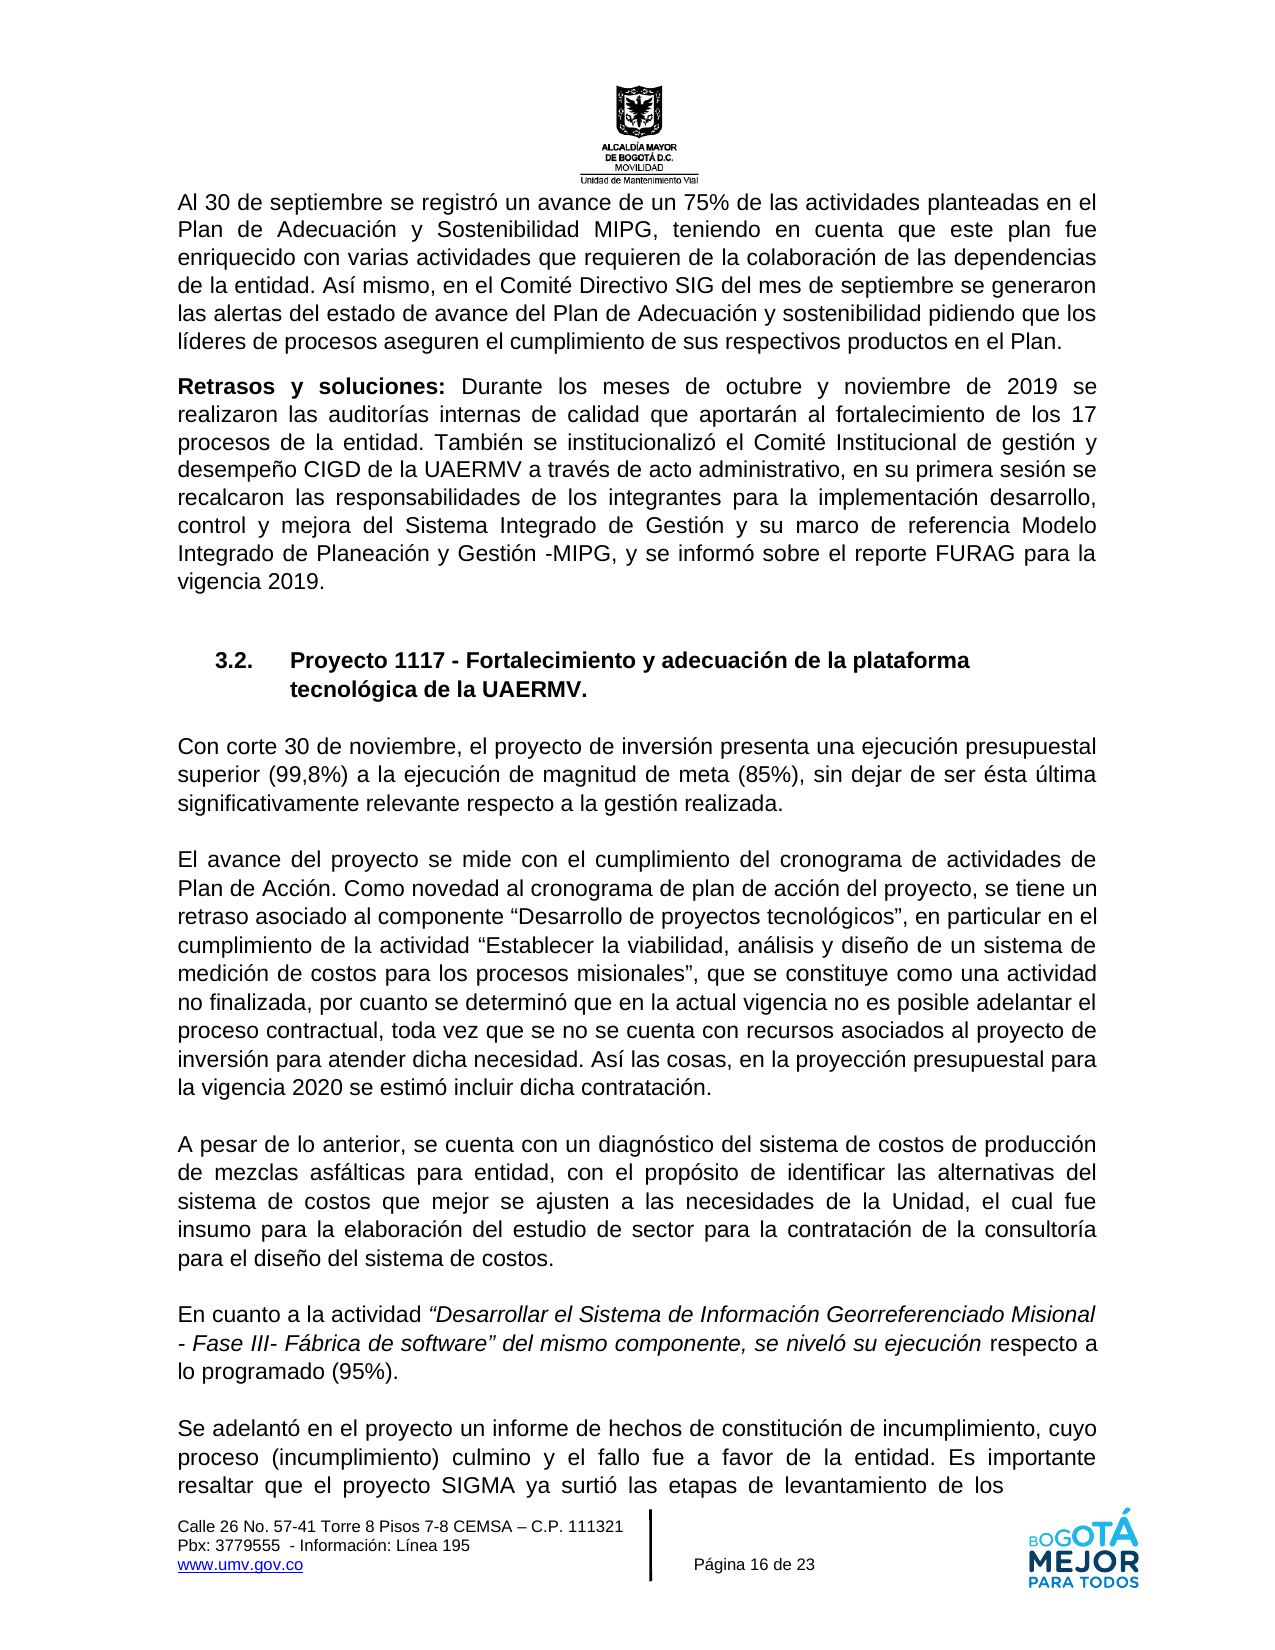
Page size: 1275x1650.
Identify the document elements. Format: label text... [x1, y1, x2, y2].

text Retrasos y soluciones: Durante los meses de octubre y noviembre de 2019 se realizaron las auditorías internas de calidad que aportarán al fortalecimiento de los 17 procesos de la entidad. También se institucionalizó el Comité Institucional de gestión y desempeño CIGD de la UAERMV a través de acto administrativo, en su primera sesión se recalcaron las responsabilidades de los integrantes para la implementación desarrollo, control y mejora del Sistema Integrado de Gestión y su marco de referencia Modelo Integrado de Planeación y Gestión -MIPG, y se informó sobre el reporte FURAG para la vigencia 2019. [177, 373, 1098, 594]
text Con corte 30 de noviembre, el proyecto de inversión presenta una ejecución presupuestal superior (99,8%) a la ejecución de magnitud de meta (85%), sin dejar de ser ésta última significativamente relevante respecto a la gestión realizada. [177, 733, 1098, 816]
text El avance del proyecto se mide con el cumplimiento del cronograma de actividades de Plan de Acción. Como novedad al cronograma de plan de acción del proyecto, se tiene un retraso asociado al componente “Desarrollo de proyectos tecnológicos”, en particular en el cumplimiento de la actividad “Establecer la viabilidad, análisis y diseño de un sistema de medición de costos para los procesos misionales”, que se constituye como una actividad no finalizada, por cuanto se determinó que en la actual vigencia no es posible adelantar el proceso contractual, toda vez que se no se cuenta con recursos asociados al proyecto de inversión para atender dicha necesidad. Así las cosas, en la proyección presupuestal para la vigencia 2020 se estimó incluir dicha contratación. [177, 846, 1098, 1100]
text Al 30 de septiembre se registró un avance de un 75% de las actividades planteadas en el Plan de Adecuación y Sostenibilidad MIPG, teniendo en cuenta que este plan fue enriquecido con varias actividades que requieren de la colaboración de las dependencias de la entidad. Así mismo, en el Comité Directivo SIG del mes de septiembre se generaron las alertas del estado de avance del Plan de Adecuación y sostenibilidad pidiendo que los líderes de procesos aseguren el cumplimiento de sus respectivos productos en el Plan. [177, 188, 1098, 354]
text A pesar de lo anterior, se cuenta con un diagnóstico del sistema de costos de producción de mezclas asfálticas para entidad, con el propósito de identificar las alternativas del sistema de costos que mejor se ajusten a las necesidades de la Unidad, el cual fue insumo para la elaboración del estudio de sector para la contratación de la consultoría para el diseño del sistema de costos. [177, 1131, 1098, 1271]
subtitle Proyecto 1117 - Fortalecimiento y adecuación de la plataforma tecnológica de la UAERMV. [215, 647, 1098, 702]
picture [1023, 1493, 1158, 1599]
picture [573, 73, 702, 189]
text En cuanto a la actividad “Desarrollar el Sistema de Información Georreferenciado Misional - Fase III- Fábrica de software” del mismo componente, se niveló su ejecución respecto a lo programado (95%). [177, 1301, 1098, 1385]
